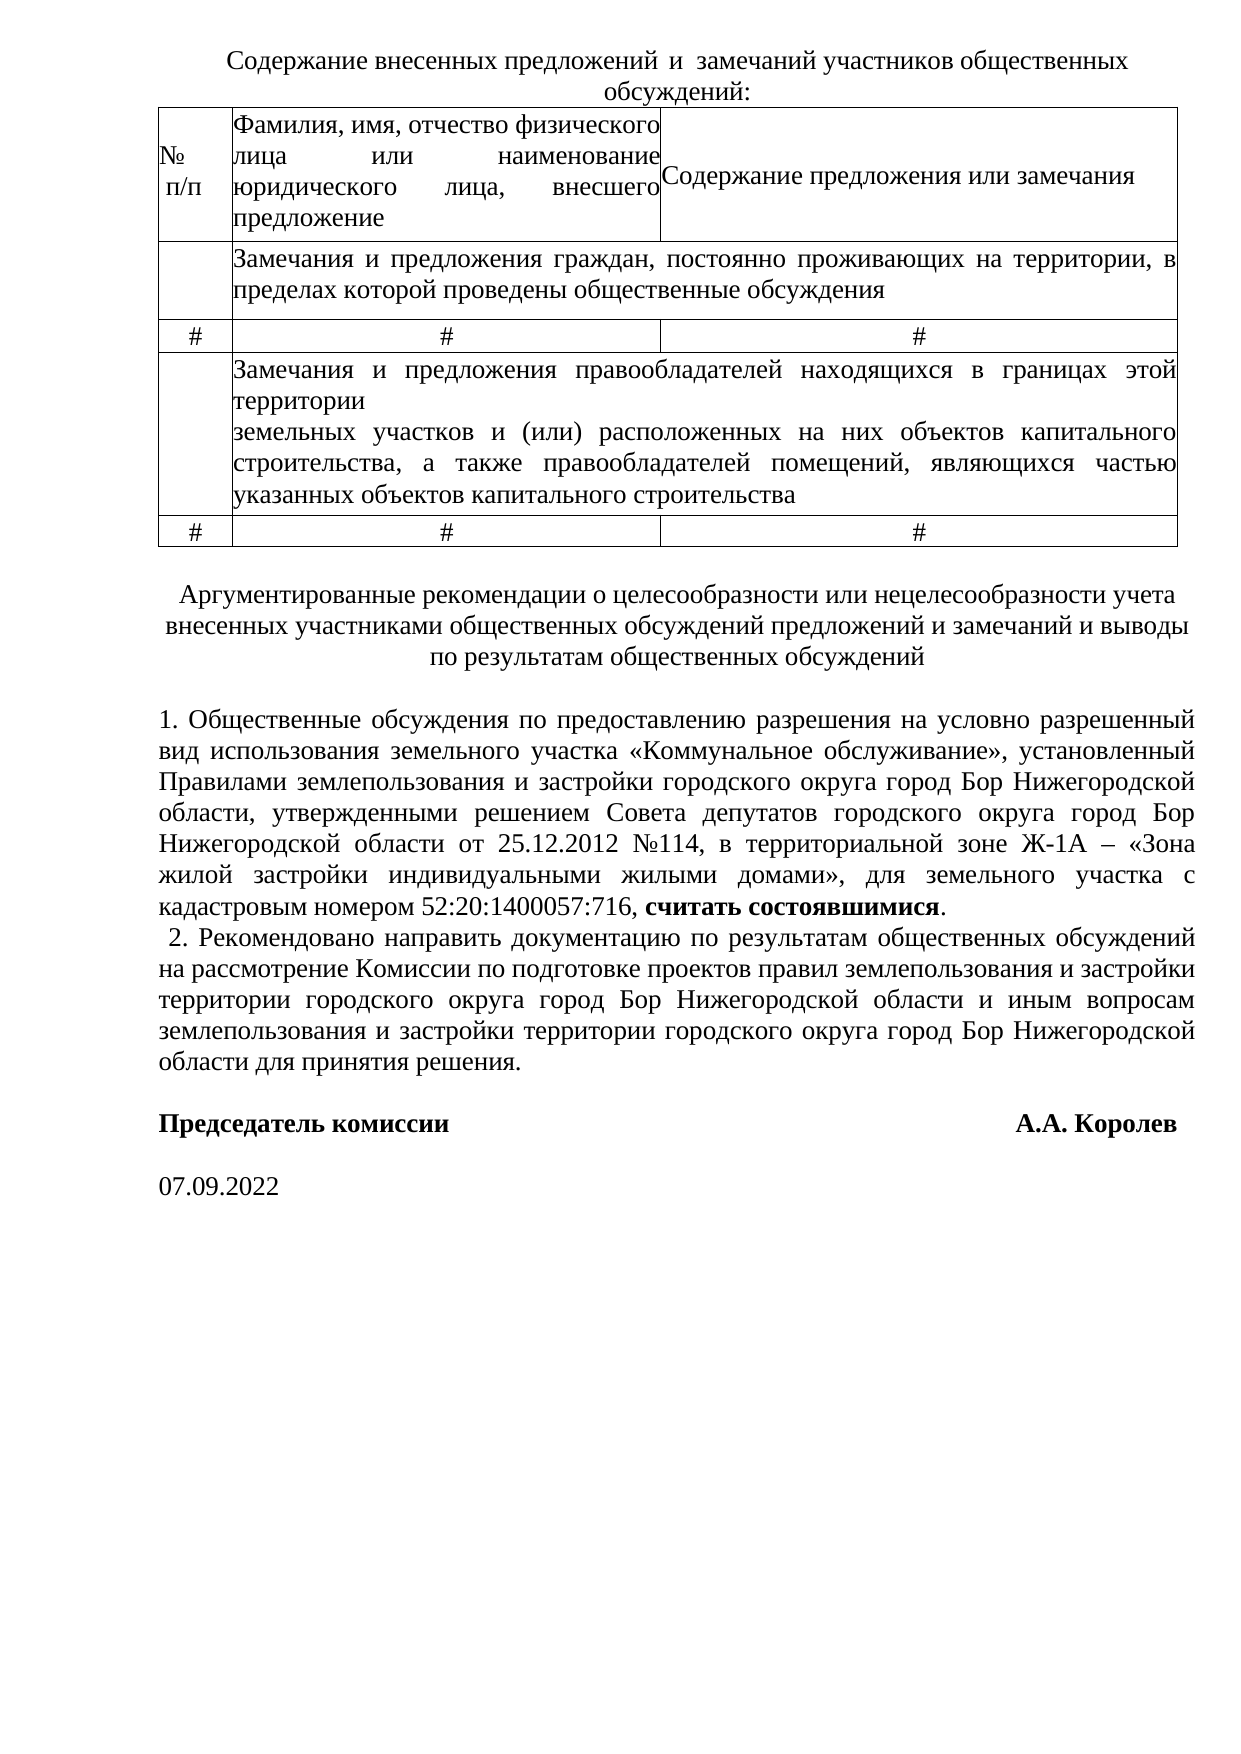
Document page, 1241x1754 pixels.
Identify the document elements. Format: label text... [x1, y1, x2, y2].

table_cell [159, 353, 232, 514]
table_cell # [661, 320, 1177, 352]
table_cell Замечания и предложения правообладателей находящихся в границах этой территории земельных участков и (или) расположенных на них объектов капитального строительства, а также правообладателей помещений, являющихся частью указанных объектов капитального строительства [233, 353, 1177, 514]
text 1. Общественные обсуждения по предоставлению разрешения на условно разрешенный вид использования земельного участка «Коммунальное обслуживание», установленный Правилами землепользования и застройки городского округа город Бор Нижегородской области, утвержденными решением Совета депутатов городского округа город Бор Нижегородской области от 25.12.2012 №114, в территориальной зоне Ж-1А – «Зона жилой застройки индивидуальными жилыми домами», для земельного участка с кадастровым номером 52:20:1400057:716, считать состоявшимися. [158, 703, 1196, 921]
text Содержание внесенных предложений и замечаний участников общественных обсуждений: [158, 44, 1196, 107]
table_cell # [661, 516, 1177, 546]
table_header Фамилия, имя, отчество физического лица или наименование юридического лица, внесшего предложение [233, 108, 660, 241]
text 2. Рекомендовано направить документацию по результатам общественных обсуждений на рассмотрение Комиссии по подготовке проектов правил землепользования и застройки территории городского округа город Бор Нижегородской области и иным вопросам землепользования и застройки территории городского округа город Бор Нижегородской области для принятия решения. [158, 921, 1196, 1076]
table_cell # [159, 516, 232, 546]
table_cell # [159, 320, 232, 352]
text Председатель комиссии А.А. Королев [158, 1108, 1196, 1139]
table_cell # [233, 516, 660, 546]
table_cell # [233, 320, 660, 352]
text Аргументированные рекомендации о целесообразности или нецелесообразности учета внесенных участниками общественных обсуждений предложений и замечаний и выводы по результатам общественных обсуждений [158, 578, 1196, 672]
text 07.09.2022 [158, 1170, 1196, 1201]
table_cell [159, 242, 232, 319]
table_cell Замечания и предложения граждан, постоянно проживающих на территории, в пределах которой проведены общественные обсуждения [233, 242, 1177, 319]
table_header № п/п [159, 108, 232, 241]
table_header Содержание предложения или замечания [661, 108, 1177, 241]
